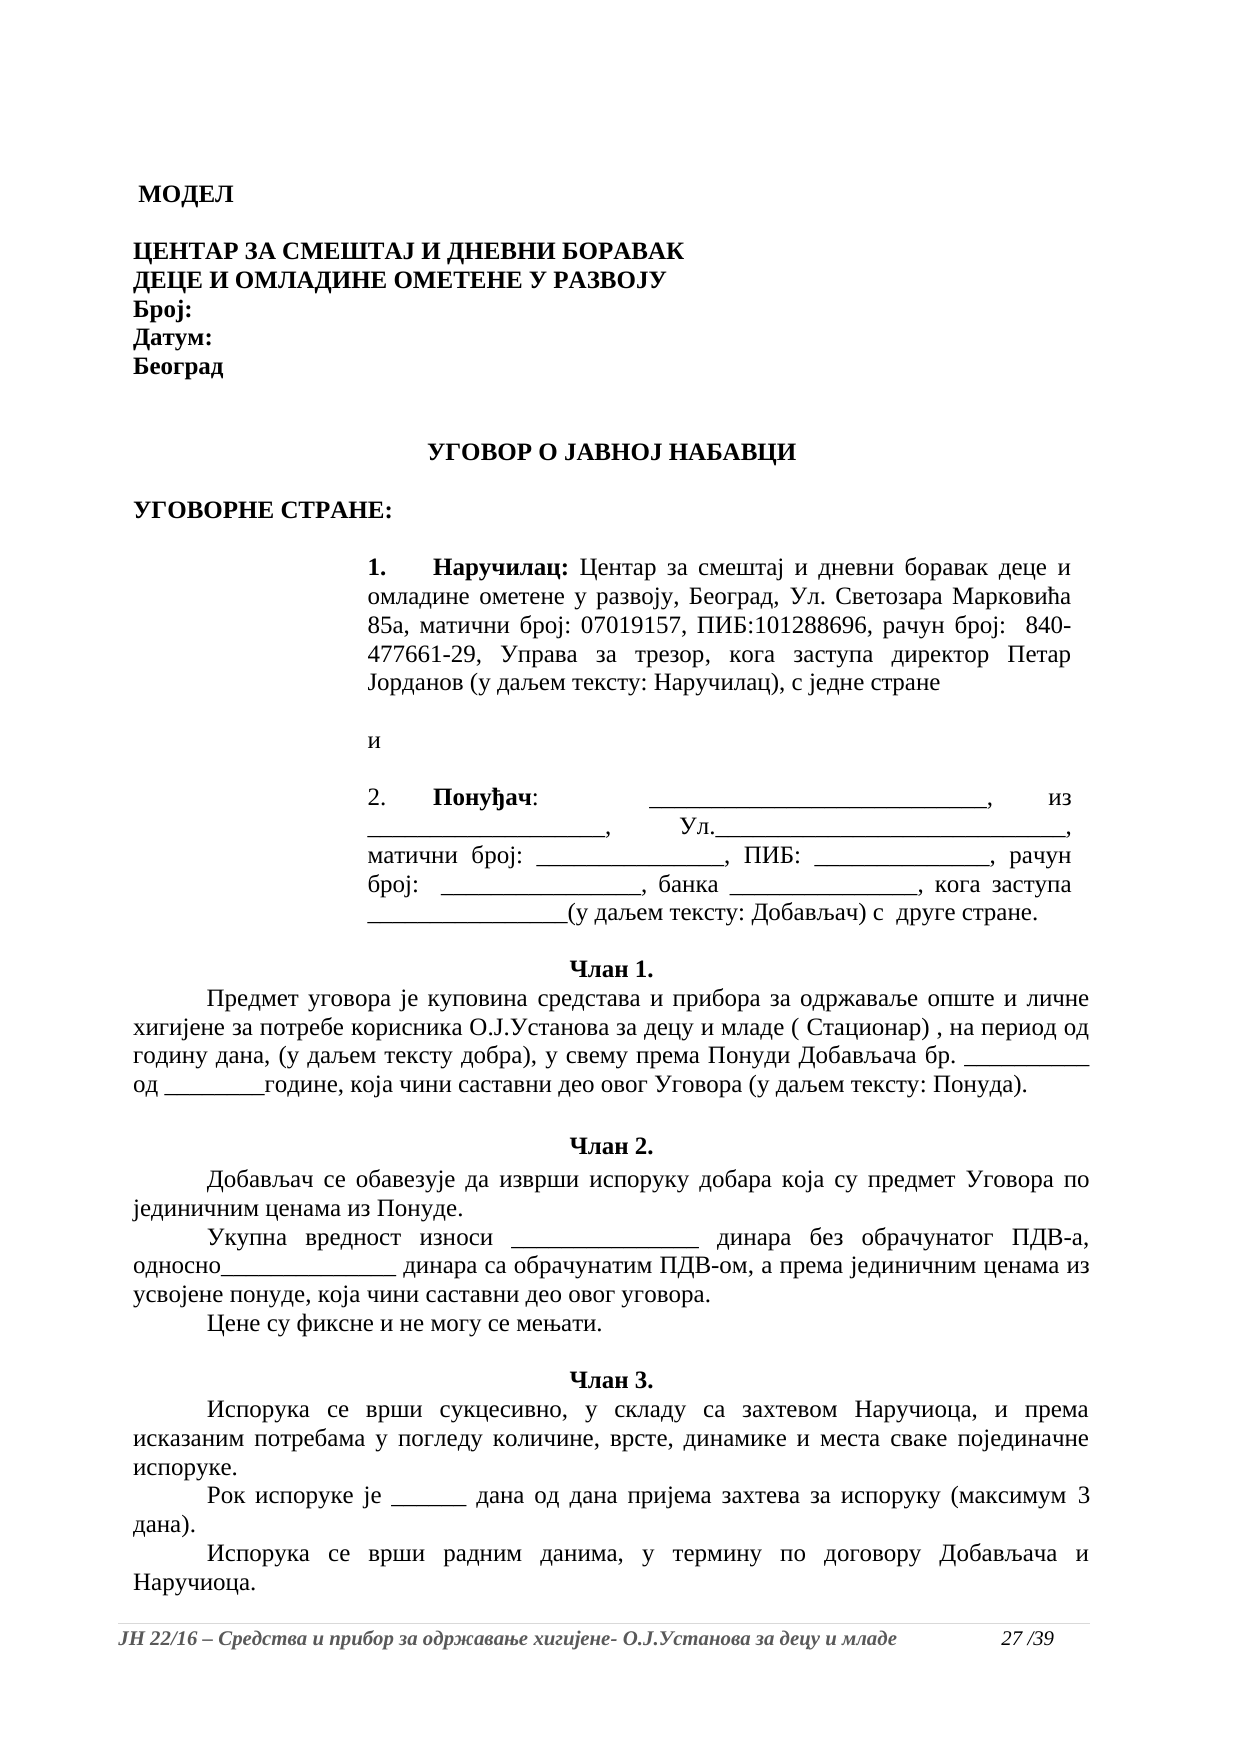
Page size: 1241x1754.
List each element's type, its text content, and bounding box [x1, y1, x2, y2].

text и [367, 725, 1071, 754]
text Члан 1. [133, 954, 1090, 983]
text Члан 3. [133, 1365, 1090, 1394]
text МОДЕЛ [133, 179, 1090, 207]
text Рок испоруке је ______ дана од дана пријема захтева за испоруку (максимум 3 дана). [133, 1480, 1090, 1538]
text Предмет уговора је куповина средстава и прибора за одржаваље опште и личне хигијене за потребе корисника О.Ј.Установа за децу и младе ( Стационар) , на период од годину дана, (у даљем тексту добра), у свему према Понуди Добављача бр. __________ од ________године, која чини саставни део овог Уговора (у даљем тексту: Понуда). [133, 983, 1090, 1098]
text Датум: [133, 322, 1090, 351]
text Члан 2. [133, 1131, 1090, 1160]
text Број: [133, 294, 1090, 322]
text Испорука се врши сукцесивно, у складу са захтевом Наручиоца, и према исказаним потребама у погледу количине, врсте, динамике и места сваке појединачне испоруке. [133, 1394, 1090, 1480]
list Понуђач: ___________________________, из ___________________, Ул.____________________________, матични број: _______________, ПИБ: ______________, рачун број: ________________, банка _______________, кога заступа ________________(у даљем тексту: Добављач) с друге стране. [367, 782, 1071, 926]
text Београд [133, 351, 1090, 380]
text УГОВОР О ЈАВНОЈ НАБАВЦИ [133, 437, 1090, 466]
text Укупна вредност износи _______________ динара без обрачунатог ПДВ-а, односно______________ динара са обрачунатим ПДВ-ом, а према јединичним ценама из усвојене понуде, која чини саставни део овог уговора. [133, 1222, 1090, 1308]
text Цене су фиксне и не могу се мењати. [133, 1308, 1090, 1337]
text Добављач се обавезује да изврши испоруку добара која су предмет Уговора по јединичним ценама из Понуде. [133, 1164, 1090, 1222]
list Наручилац: Центар за смештај и дневни боравак деце и омладине ометене у развоју, Београд, Ул. Светозара Марковића 85а, матични број: 07019157, ПИБ:101288696, рачун број: 840-477661-29, Управа за трезор, кога заступа директор Петар Јорданов (у даљем тексту: Наручилац), с једне стране [367, 552, 1071, 696]
text ЦЕНТАР ЗА СМЕШТАЈ И ДНЕВНИ БОРАВАК [133, 236, 1090, 265]
text ДЕЦЕ И ОМЛАДИНЕ ОМЕТЕНЕ У РАЗВОЈУ [133, 265, 1090, 294]
text Испорука се врши радним данима, у термину по договору Добављача и Наручиоца. [133, 1538, 1090, 1595]
text УГОВОРНЕ СТРАНЕ: [133, 495, 1090, 524]
